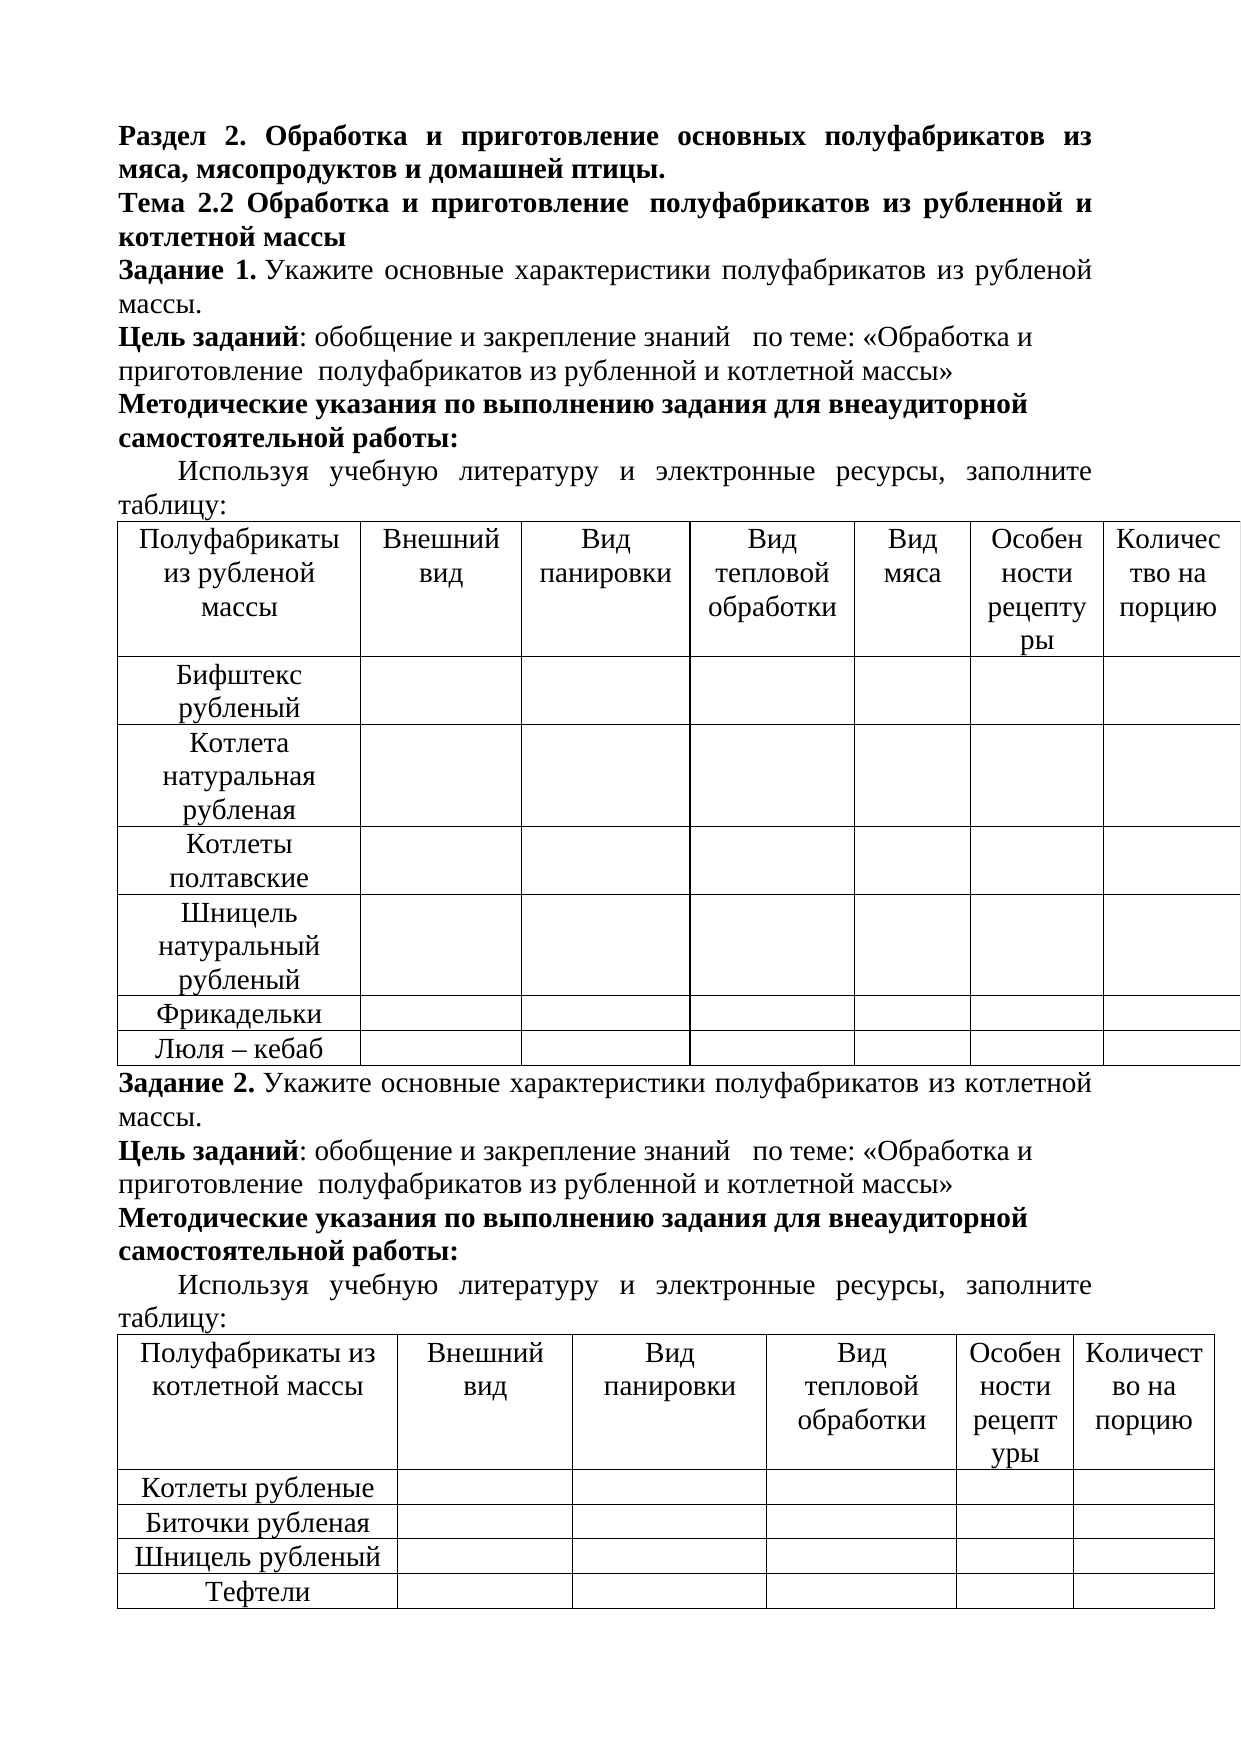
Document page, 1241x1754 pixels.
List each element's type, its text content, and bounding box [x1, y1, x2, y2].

table_cell [767, 1505, 956, 1538]
table_cell [855, 996, 970, 1030]
table_cell [398, 1470, 572, 1504]
text Задание 1. Укажите основные характеристики полуфабрикатов из рубленой массы. [118, 252, 1093, 319]
table_cell [957, 1505, 1073, 1538]
table_cell [691, 827, 854, 894]
table_cell Котлеты рубленые [118, 1470, 397, 1504]
table_cell Тефтели [118, 1574, 397, 1607]
text Цель заданий: обобщение и закрепление знаний по теме: «Обработка и приготовление полуфабрикатов из рубленной и котлетной массы» [118, 319, 1093, 386]
text Используя учебную литературу и электронные ресурсы, заполните таблицу: [118, 1267, 1093, 1334]
table_cell [522, 1031, 689, 1064]
text Методические указания по выполнению задания для внеаудиторной самостоятельной работы: [118, 386, 1093, 453]
table_cell [573, 1505, 766, 1538]
table_cell [1074, 1574, 1214, 1607]
table_cell [691, 725, 854, 826]
table_header Внешний вид [361, 522, 521, 656]
table_cell Фрикадельки [118, 996, 360, 1030]
table_cell [767, 1539, 956, 1573]
table_cell [1074, 1539, 1214, 1573]
table_header Вид мяса [855, 522, 970, 656]
table_cell Биточки рубленая [118, 1505, 397, 1538]
table_cell [573, 1574, 766, 1607]
table_header Количество на порцию [1074, 1335, 1214, 1469]
table_cell [971, 996, 1103, 1030]
table_header Вид панировки [522, 522, 689, 656]
table_cell [855, 895, 970, 995]
text Раздел 2. Обработка и приготовление основных полуфабрикатов из мяса, мясопродуктов и домашней птицы. [118, 118, 1093, 185]
table_cell [971, 895, 1103, 995]
table_cell [573, 1539, 766, 1573]
table_cell Шницель рубленый [118, 1539, 397, 1573]
table_cell [398, 1574, 572, 1607]
text Используя учебную литературу и электронные ресурсы, заполните таблицу: [118, 453, 1093, 521]
table_cell [691, 1031, 854, 1064]
table_cell [522, 725, 689, 826]
table_header Особен ности рецептуры [971, 522, 1103, 656]
table_cell Бифштекс рубленый [118, 657, 360, 724]
table_header Вид панировки [573, 1335, 766, 1469]
table_cell [1104, 827, 1240, 894]
table_cell Шницель натуральный рубленый [118, 895, 360, 995]
table_cell [398, 1505, 572, 1538]
text Цель заданий: обобщение и закрепление знаний по теме: «Обработка и приготовление полуфабрикатов из рубленной и котлетной массы» [118, 1133, 1093, 1200]
table_cell [361, 1031, 521, 1064]
table_cell [361, 827, 521, 894]
table_cell [767, 1574, 956, 1607]
table_cell [971, 1031, 1103, 1064]
table_cell [957, 1539, 1073, 1573]
text Методические указания по выполнению задания для внеаудиторной самостоятельной работы: [118, 1200, 1093, 1267]
table_cell Котлеты полтавские [118, 827, 360, 894]
table_header Полуфабрикаты из котлетной массы [118, 1335, 397, 1469]
table_cell [855, 657, 970, 724]
table_cell [1104, 996, 1240, 1030]
table_cell [691, 996, 854, 1030]
table_cell [1104, 725, 1240, 826]
table_cell [522, 895, 689, 995]
table_cell [1104, 657, 1240, 724]
table_cell [691, 657, 854, 724]
table_header Количество на порцию [1104, 522, 1240, 656]
table_cell [1104, 895, 1240, 995]
table_cell [971, 827, 1103, 894]
table_cell [971, 657, 1103, 724]
table_cell [361, 996, 521, 1030]
table_cell [573, 1470, 766, 1504]
text Задание 2. Укажите основные характеристики полуфабрикатов из котлетной массы. [118, 1066, 1093, 1133]
table_cell [855, 725, 970, 826]
table_cell Люля – кебаб [118, 1031, 360, 1064]
table_header Внешний вид [398, 1335, 572, 1469]
table_cell [767, 1470, 956, 1504]
table_header Полуфабрикаты из рубленой массы [118, 522, 360, 656]
table_cell [522, 996, 689, 1030]
table_cell [957, 1574, 1073, 1607]
table_cell [361, 895, 521, 995]
table_cell Котлета натуральная рубленая [118, 725, 360, 826]
table_header Вид тепловой обработки [767, 1335, 956, 1469]
table_cell [855, 827, 970, 894]
table_cell [361, 657, 521, 724]
table_cell [1074, 1470, 1214, 1504]
table_cell [361, 725, 521, 826]
table_cell [522, 827, 689, 894]
table_header Особенности рецептуры [957, 1335, 1073, 1469]
table_cell [855, 1031, 970, 1064]
table_cell [1104, 1031, 1240, 1064]
table_cell [1074, 1505, 1214, 1538]
table_cell [398, 1539, 572, 1573]
table_cell [691, 895, 854, 995]
table_cell [971, 725, 1103, 826]
table_header Вид тепловой обработки [691, 522, 854, 656]
table_cell [522, 657, 689, 724]
text Тема 2.2 Обработка и приготовление полуфабрикатов из рубленной и котлетной массы [118, 185, 1093, 252]
table_cell [957, 1470, 1073, 1504]
